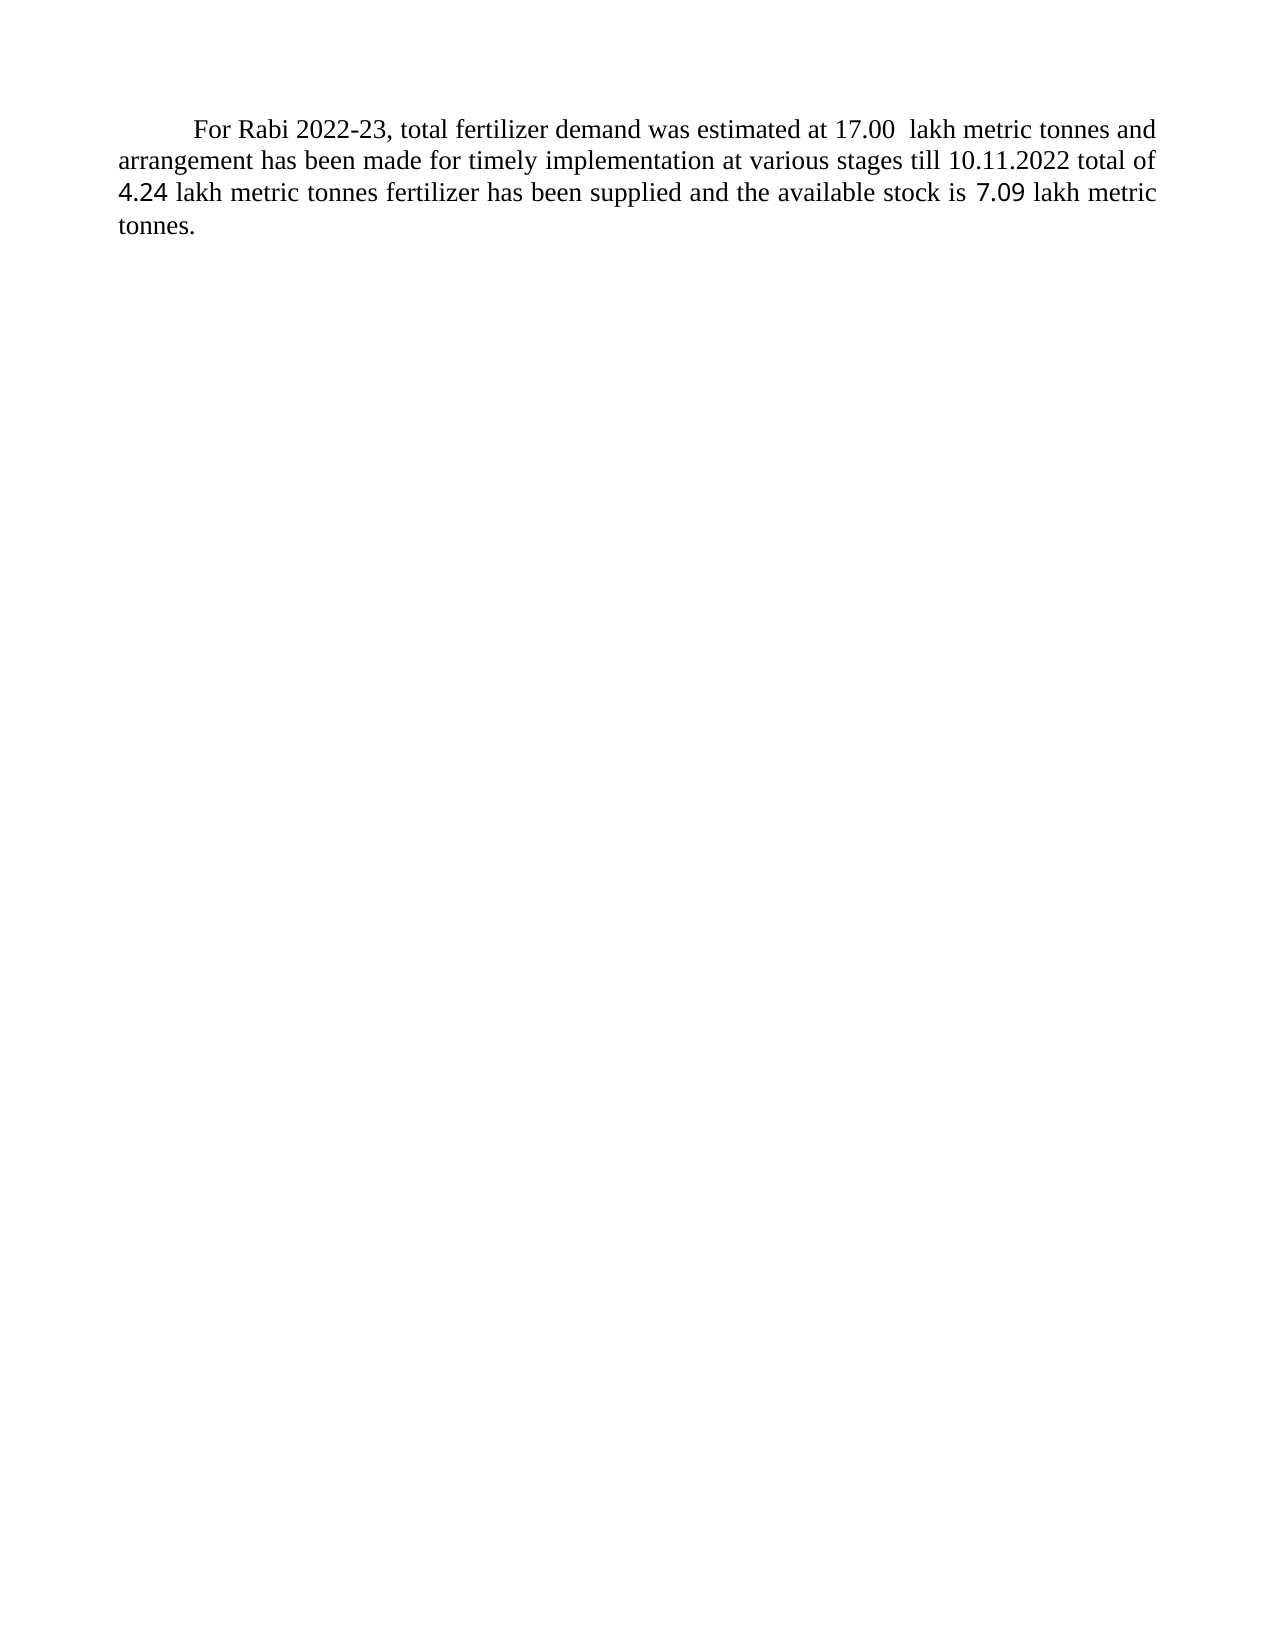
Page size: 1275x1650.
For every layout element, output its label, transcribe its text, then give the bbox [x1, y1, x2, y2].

text For Rabi 2022-23, total fertilizer demand was estimated at 17.00 lakh metric tonnes and arrangement has been made for timely implementation at various stages till 10.11.2022 total of 4.24 lakh metric tonnes fertilizer has been supplied and the available stock is 7.09 lakh metric tonnes. [118, 113, 1157, 240]
